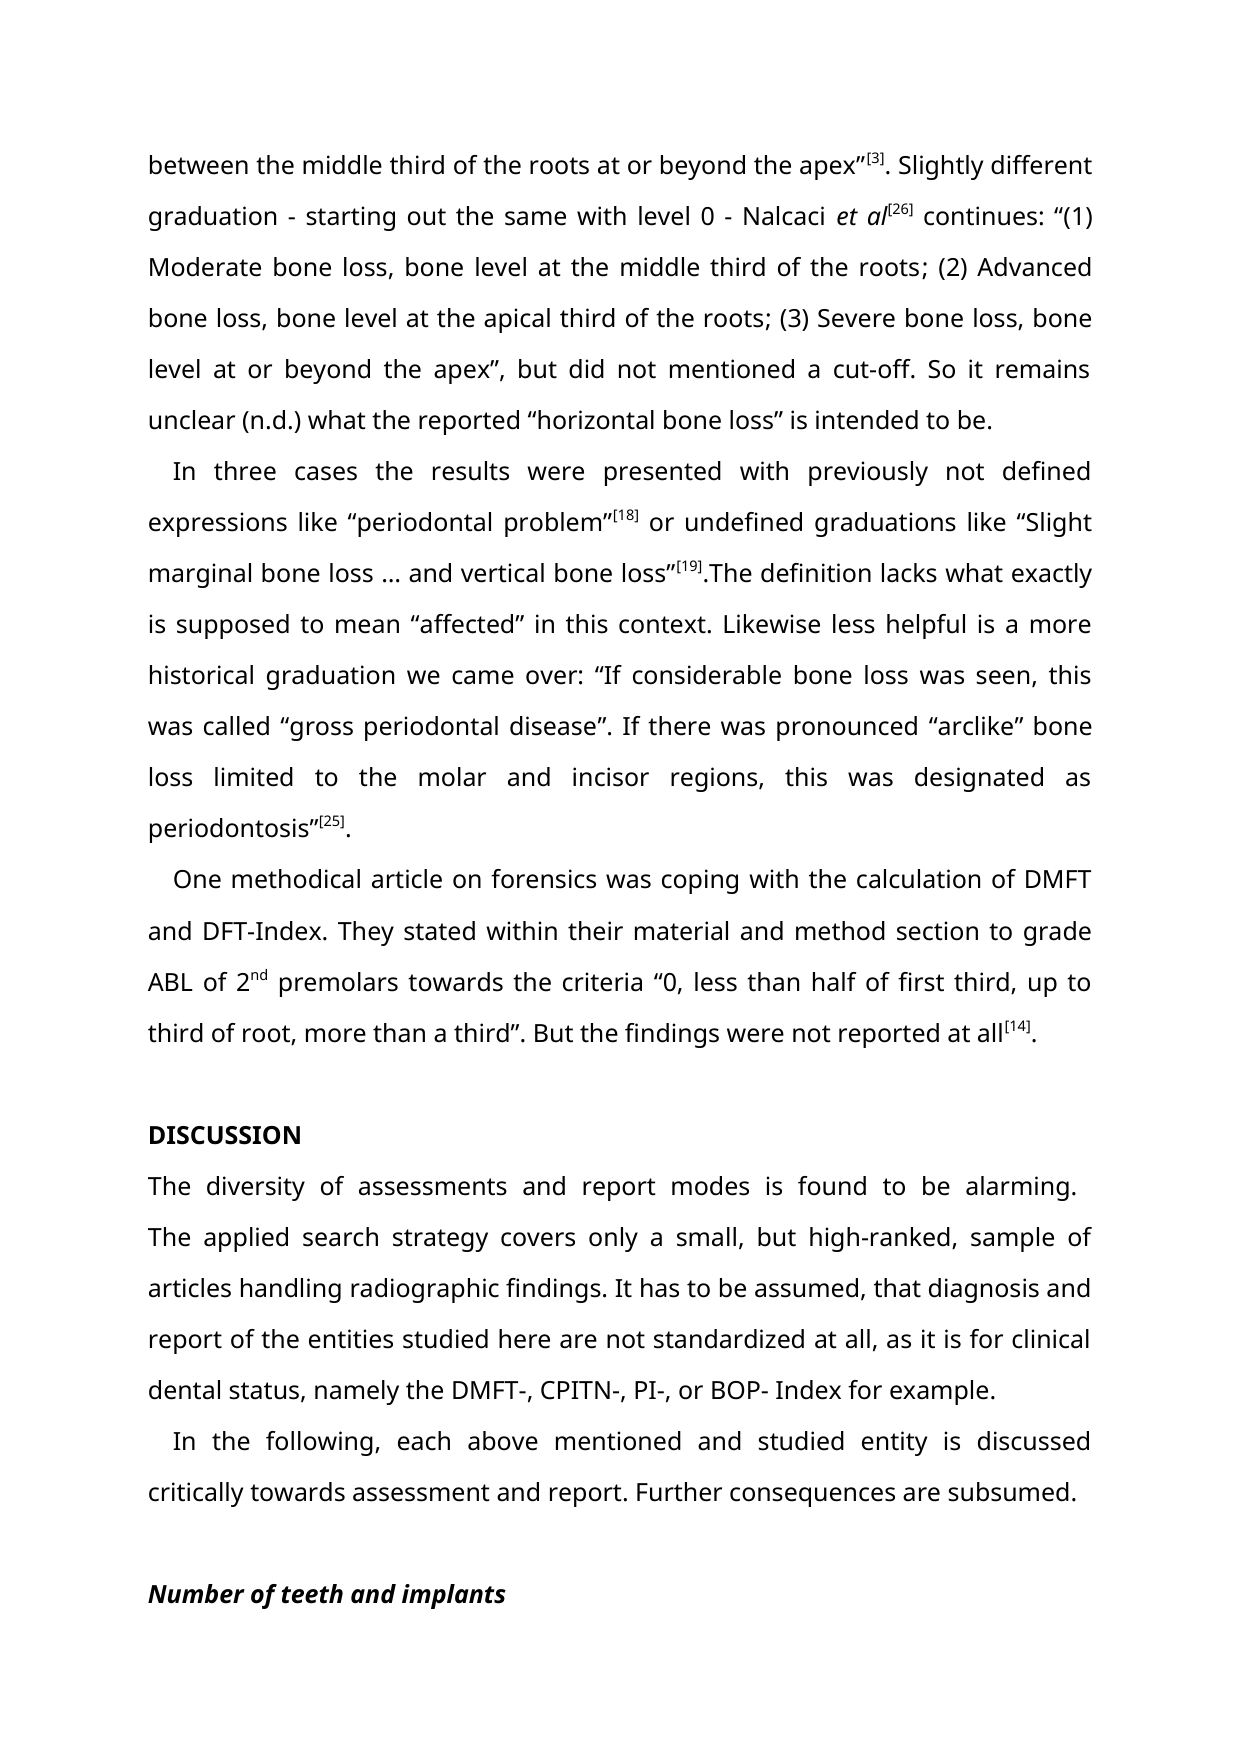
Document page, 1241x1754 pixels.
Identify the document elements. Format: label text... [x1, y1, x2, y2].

text The diversity of assessments and report modes is found to be alarming. The applied search strategy covers only a small, but high-ranked, sample of articles handling radiographic findings. It has to be assumed, that diagnosis and report of the entities studied here are not standardized at all, as it is for clinical dental status, namely the DMFT-, CPITN-, PI-, or BOP- Index for example. [148, 1168, 1093, 1407]
text In the following, each above mentioned and studied entity is discussed critically towards assessment and report. Further consequences are subsumed. [148, 1424, 1093, 1509]
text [148, 148, 1093, 437]
text In three cases the results were presented with previously not defined expressions like “periodontal problem”[18] or undefined graduations like “Slight marginal bone loss … and vertical bone loss”[19].The definition lacks what exactly is supposed to mean “affected” in this context. Likewise less helpful is a more historical graduation we came over: “If considerable bone loss was seen, this was called “gross periodontal disease”. If there was pronounced “arclike” bone loss limited to the molar and incisor regions, this was designated as periodontosis”[25]. [148, 454, 1093, 845]
text One methodical article on forensics was coping with the calculation of DMFT and DFT-Index. They stated within their material and method section to grade ABL of 2nd premolars towards the criteria “0, less than half of first third, up to third of root, more than a third”. But the findings were not reported at all[14]. [148, 862, 1093, 1049]
text Number of teeth and implants [148, 1577, 1093, 1611]
text DISCUSSION [148, 1117, 1093, 1151]
